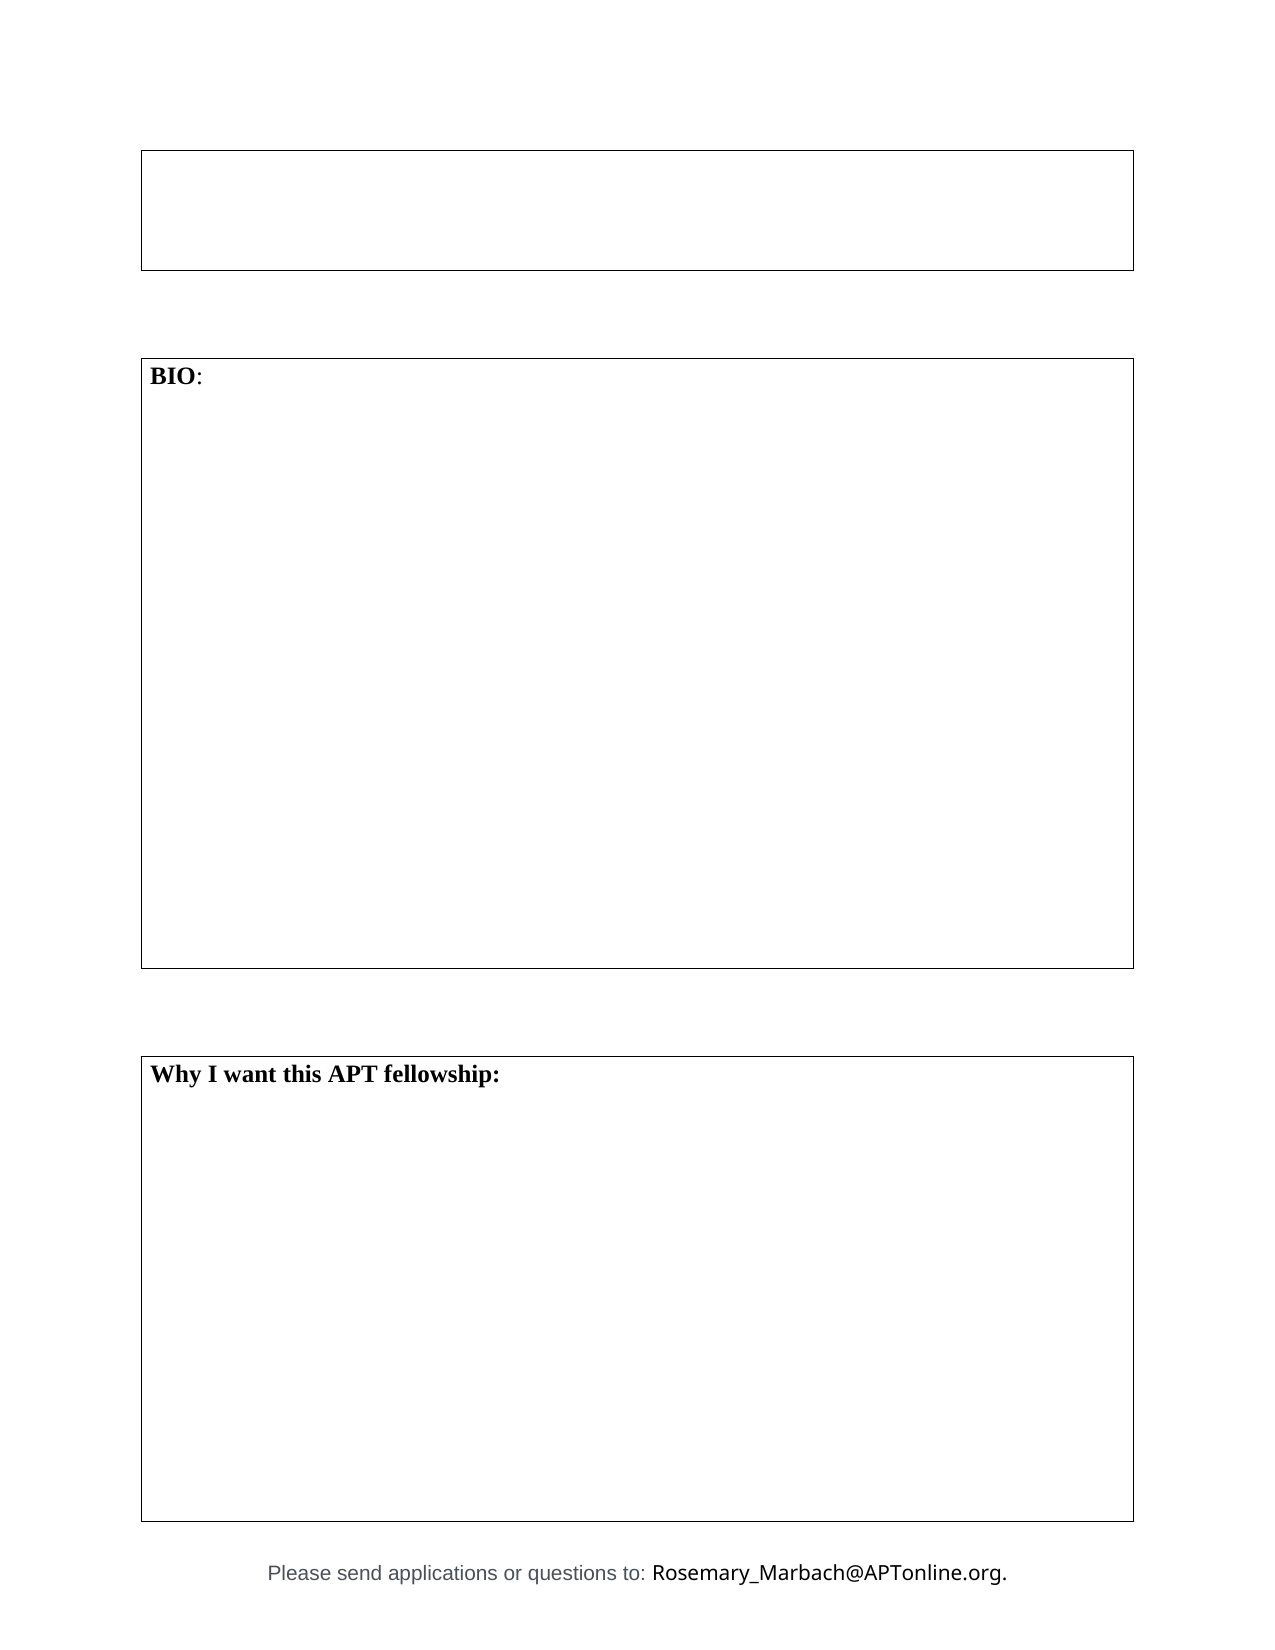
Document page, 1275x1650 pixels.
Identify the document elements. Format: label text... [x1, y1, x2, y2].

text BIO: [142, 359, 1133, 390]
text Why I want this APT fellowship: [142, 1057, 1133, 1088]
